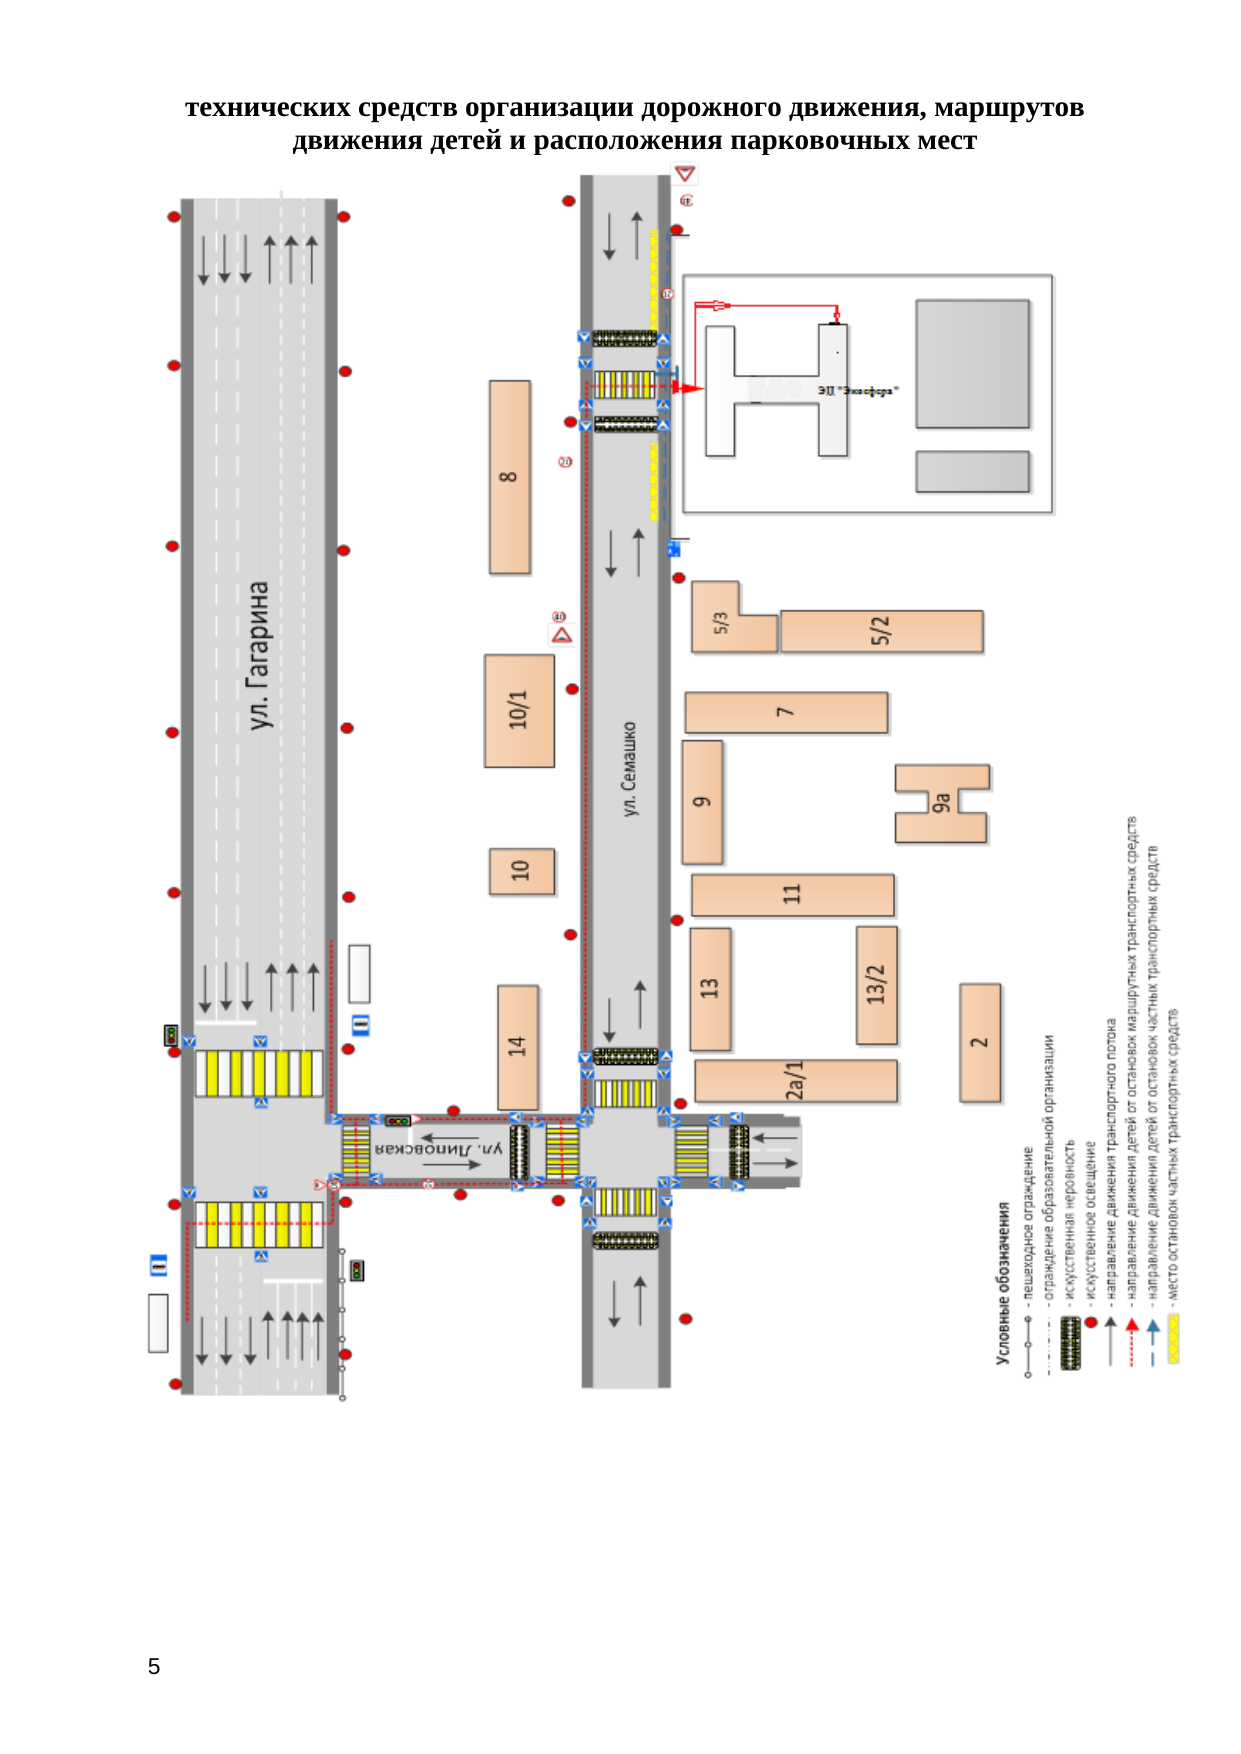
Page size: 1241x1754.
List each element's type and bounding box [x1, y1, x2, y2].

text [148, 89, 1122, 155]
picture [147, 155, 1241, 1413]
